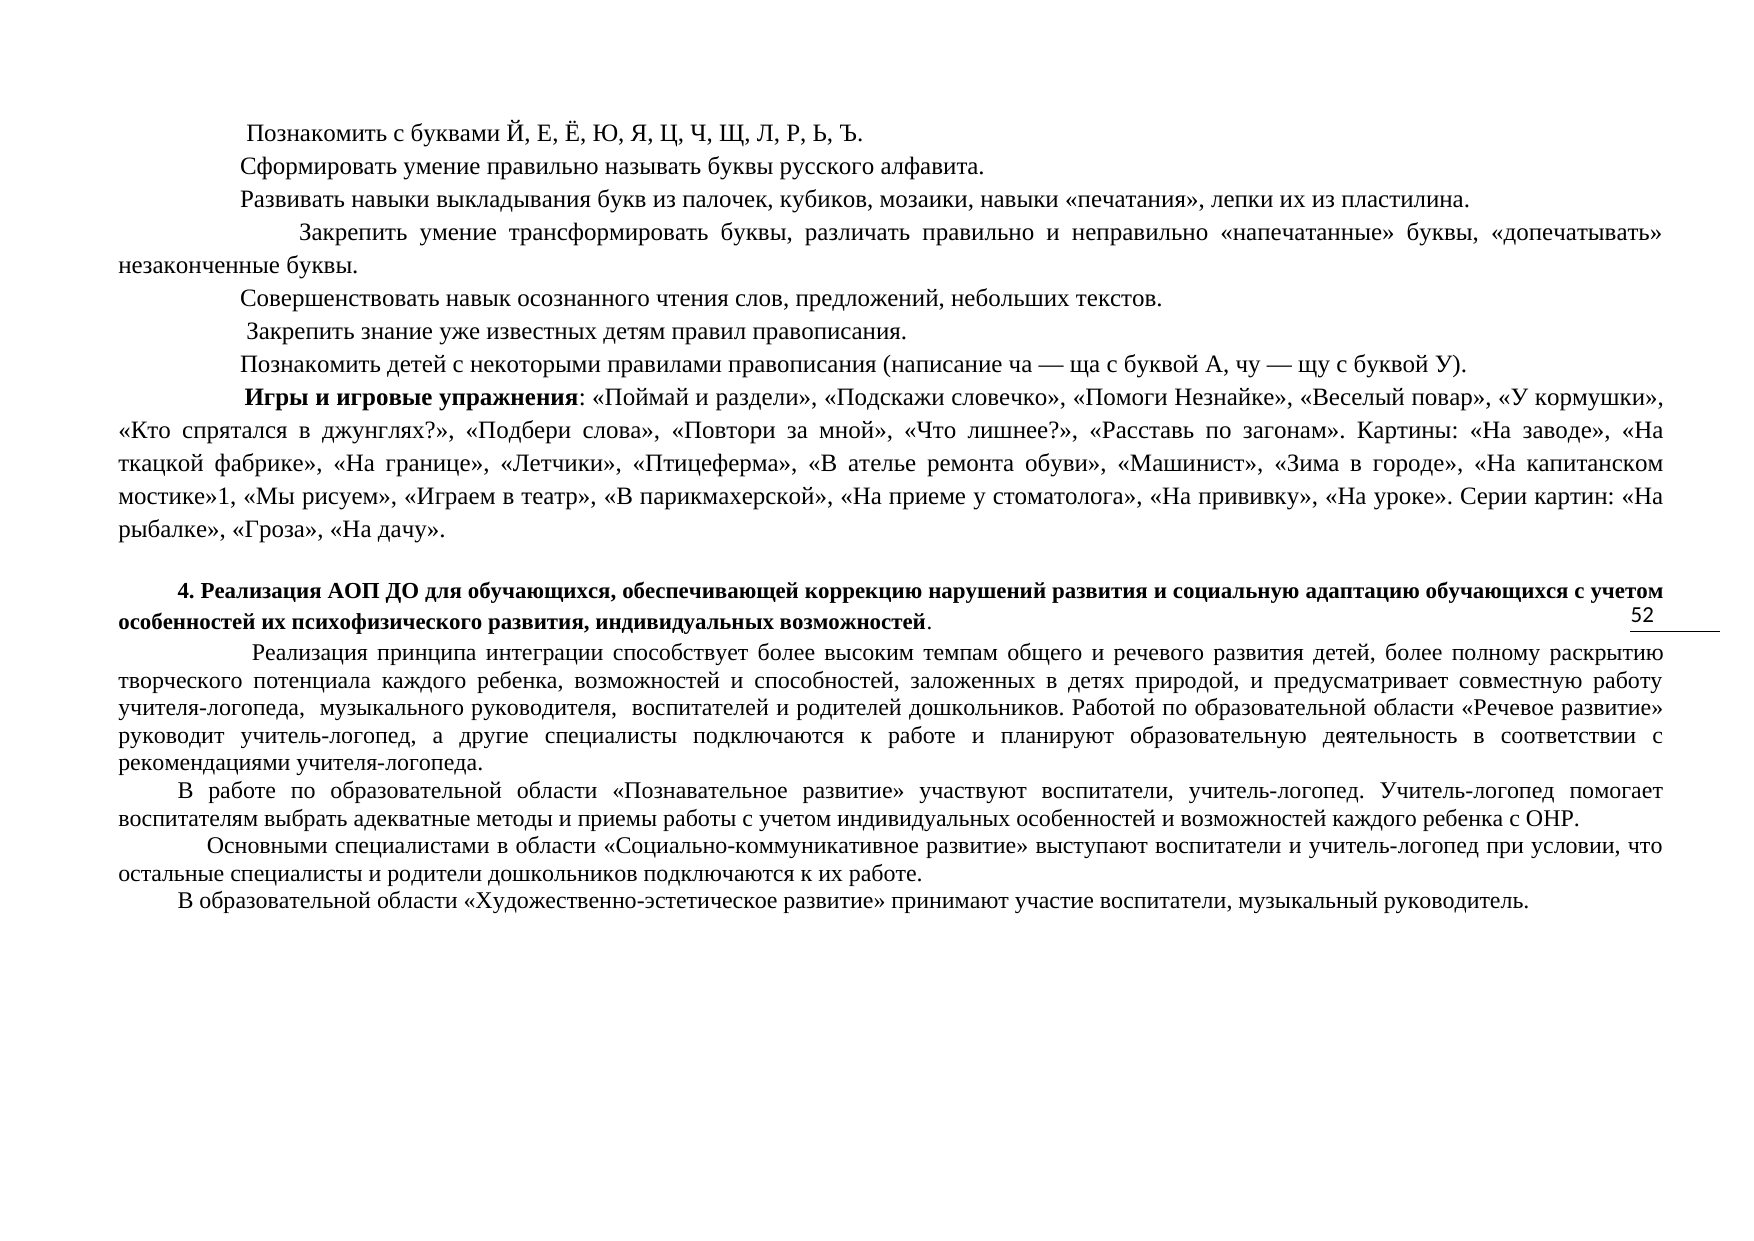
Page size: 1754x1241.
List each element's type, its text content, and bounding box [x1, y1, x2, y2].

text Закрепить умение трансформировать буквы, различать правильно и неправильно «напечатанные» буквы, «допечатывать» незаконченные буквы. [118, 217, 1665, 279]
text 4. Реализация АОП ДО для обучающихся, обеспечивающей коррекцию нарушений развития и социальную адаптацию обучающихся с учетом особенностей их психофизического развития, индивидуальных возможностей. [118, 578, 1665, 634]
text Совершенствовать навык осознанного чтения слов, предложений, небольших текстов. [118, 283, 1665, 312]
text Реализация принципа интеграции способствует более высоким темпам общего и речевого развития детей, более полному раскрытию творческого потенциала каждого ребенка, возможностей и способностей, заложенных в детях природой, и предусматривает совместную работу учителя-логопеда, музыкального руководителя, воспитателей и родителей дошкольников. Работой по образовательной области «Речевое развитие» руководит учитель-логопед, а другие специалисты подключаются к работе и планируют образовательную деятельность в соответствии с рекомендациями учителя-логопеда. [118, 638, 1665, 776]
text Сформировать умение правильно называть буквы русского алфавита. [118, 151, 1665, 180]
text Игры и игровые упражнения: «Поймай и раздели», «Подскажи словечко», «Помоги Незнайке», «Веселый повар», «У кормушки», «Кто спрятался в джунглях?», «Подбери слова», «Повтори за мной», «Что лишнее?», «Расставь по загонам». Картины: «На заводе», «На ткацкой фабрике», «На границе», «Летчики», «Птицеферма», «В ателье ремонта обуви», «Машинист», «Зима в городе», «На капитанском мостике»1, «Мы рисуем», «Играем в театр», «В парикмахерской», «На приеме у стоматолога», «На прививку», «На уроке». Серии картин: «На рыбалке», «Гроза», «На дачу». [118, 382, 1665, 543]
text Развивать навыки выкладывания букв из палочек, кубиков, мозаики, навыки «печатания», лепки их из пластилина. [118, 184, 1665, 213]
text В образовательной области «Художественно-эстетическое развитие» принимают участие воспитатели, музыкальный руководитель. [118, 886, 1665, 914]
text Познакомить с буквами Й, Е, Ё, Ю, Я, Ц, Ч, Щ, Л, Р, Ь, Ъ. [118, 118, 1665, 147]
text Основными специалистами в области «Социально-коммуникативное развитие» выступают воспитатели и учитель-логопед при условии, что остальные специалисты и родители дошкольников подключаются к их работе. [118, 831, 1665, 886]
text Познакомить детей с некоторыми правилами правописания (написание ча — ща с буквой А, чу — щу с буквой У). [118, 349, 1665, 378]
text Закрепить знание уже известных детям правил правописания. [118, 316, 1665, 345]
text В работе по образовательной области «Познавательное развитие» участвуют воспитатели, учитель-логопед. Учитель-логопед помогает воспитателям выбрать адекватные методы и приемы работы с учетом индивидуальных особенностей и возможностей каждого ребенка с ОНР. [118, 776, 1665, 831]
